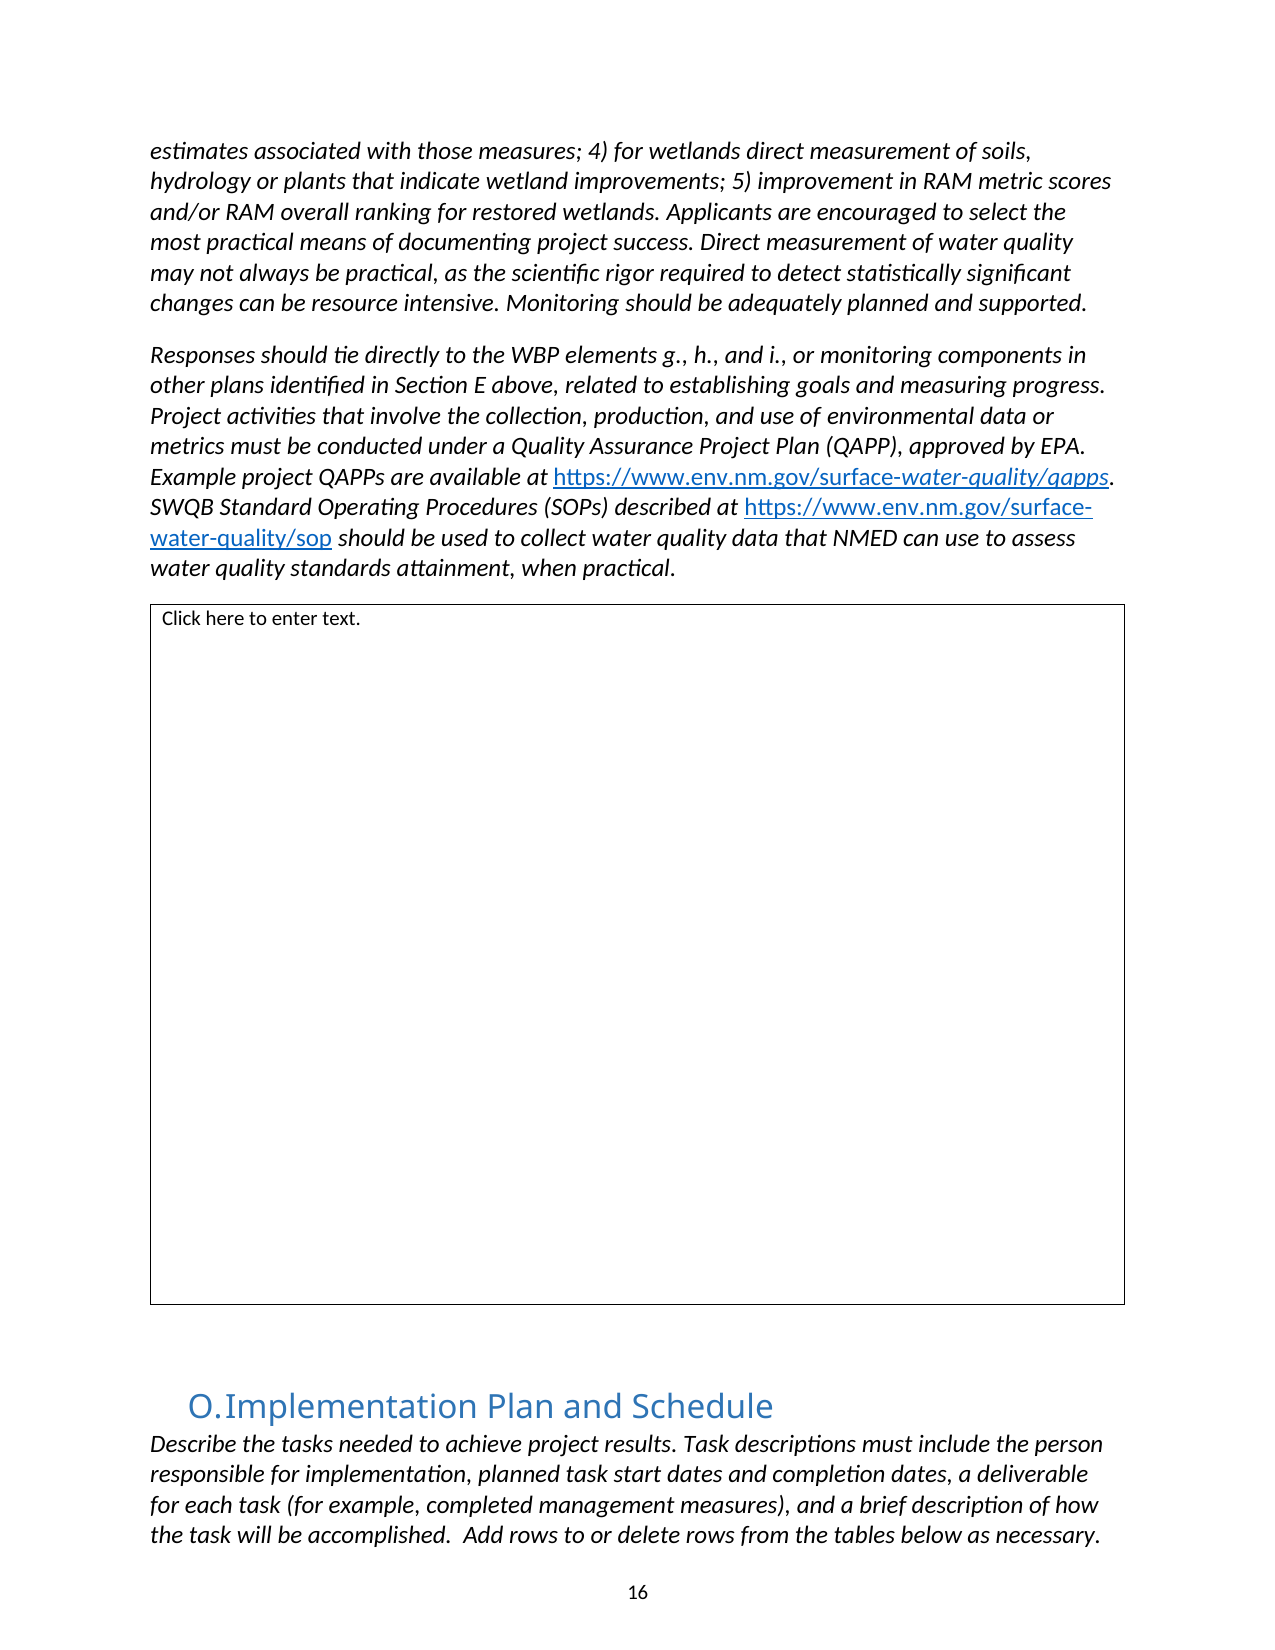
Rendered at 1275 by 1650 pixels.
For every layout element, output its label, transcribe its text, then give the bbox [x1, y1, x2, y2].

table_header [151, 605, 1124, 1304]
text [150, 135, 1125, 318]
text Describe the tasks needed to achieve project results. Task descriptions must include the person responsible for implementation, planned task start dates and completion dates, a deliverable for each task (for example, completed management measures), and a brief description of how the task will be accomplished. Add rows to or delete rows from the tables below as necessary. [150, 1428, 1125, 1550]
text Responses should tie directly to the WBP elements g., h., and i., or monitoring components in other plans identified in Section E above, related to establishing goals and measuring progress. Project activities that involve the collection, production, and use of environmental data or metrics must be conducted under a Quality Assurance Project Plan (QAPP), approved by EPA. Example project QAPPs are available at https://www.env.nm.gov/surface-water-quality/qapps. SWQB Standard Operating Procedures (SOPs) described at https://www.env.nm.gov/surface-water-quality/sop should be used to collect water quality data that NMED can use to assess water quality standards attainment, when practical. [150, 339, 1125, 583]
subtitle Implementation Plan and Schedule [187, 1382, 1125, 1428]
